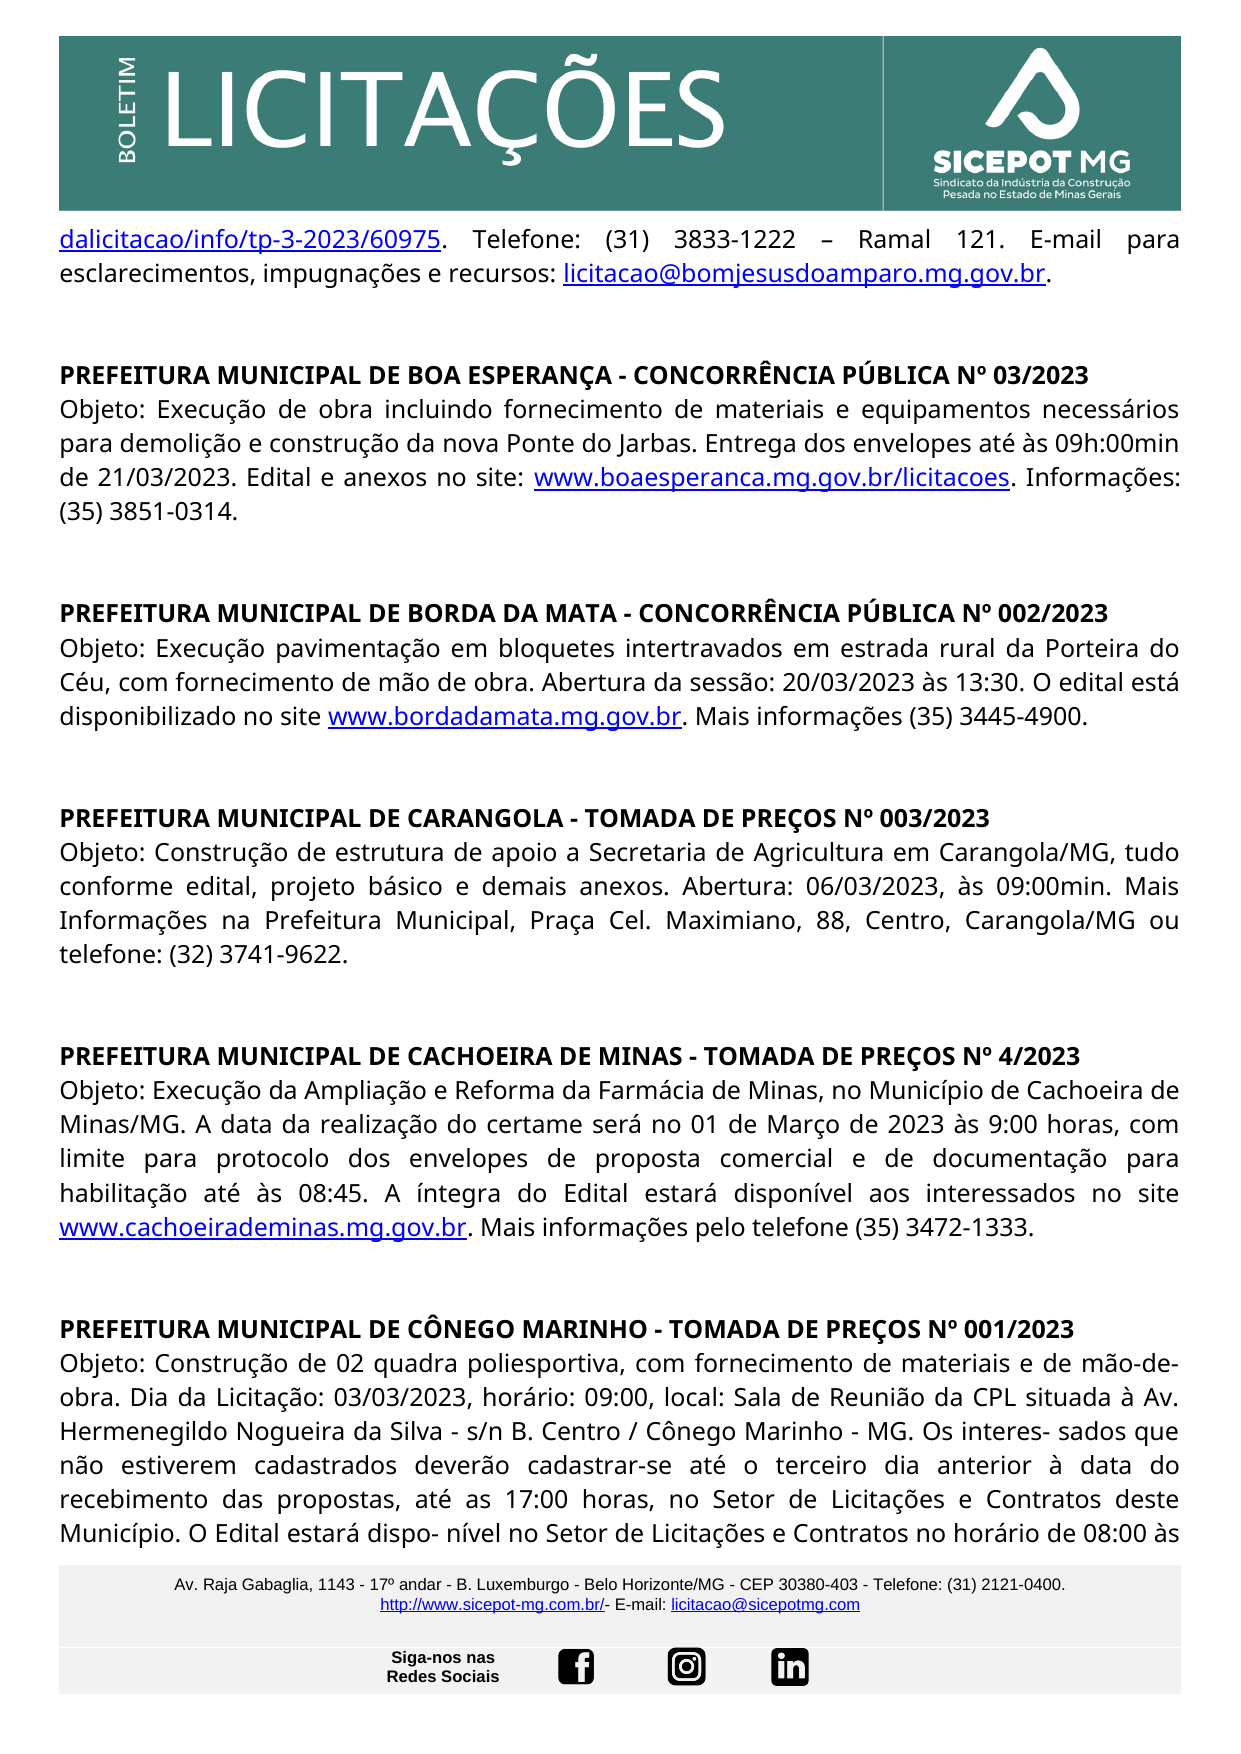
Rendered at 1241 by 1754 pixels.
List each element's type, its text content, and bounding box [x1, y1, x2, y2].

picture [59, 36, 1181, 211]
text PREFEITURA MUNICIPAL DE CARANGOLA - TOMADA DE PREÇOS Nº 003/2023 [59, 801, 1181, 834]
text Objeto: Construção de estrutura de apoio a Secretaria de Agricultura em Carangola/MG, tudo conforme edital, projeto básico e demais anexos. Abertura: 06/03/2023, às 09:00min. Mais Informações na Prefeitura Municipal, Praça Cel. Maximiano, 88, Centro, Carangola/MG ou telefone: (32) 3741-9622. [59, 834, 1181, 971]
picture [771, 1648, 809, 1686]
text PREFEITURA MUNICIPAL DE BOA ESPERANÇA - CONCORRÊNCIA PÚBLICA Nº 03/2023 [59, 358, 1181, 392]
text Objeto: Execução pavimentação em bloquetes intertravados em estrada rural da Porteira do Céu, com fornecimento de mão de obra. Abertura da sessão: 20/03/2023 às 13:30. O edital está disponibilizado no site www.bordadamata.mg.gov.br. Mais informações (35) 3445-4900. [59, 630, 1181, 732]
text PREFEITURA MUNICIPAL DE CÔNEGO MARINHO - TOMADA DE PREÇOS Nº 001/2023 [59, 1311, 1181, 1346]
text PREFEITURA MUNICIPAL DE CACHOEIRA DE MINAS - TOMADA DE PREÇOS Nº 4/2023 [59, 1039, 1181, 1073]
text Objeto: Execução de obra incluindo fornecimento de materiais e equipamentos necessários para demolição e construção da nova Ponte do Jarbas. Entrega dos envelopes até às 09h:00min de 21/03/2023. Edital e anexos no site: www.boaesperanca.mg.gov.br/licitacoes. Informações: (35) 3851-0314. [59, 392, 1181, 528]
text Objeto: Execução da Ampliação e Reforma da Farmácia de Minas, no Município de Cachoeira de Minas/MG. A data da realização do certame será no 01 de Março de 2023 às 9:00 horas, com limite para protocolo dos envelopes de proposta comercial e de documentação para habilitação até às 08:45. A íntegra do Edital estará disponível aos interessados no site www.cachoeirademinas.mg.gov.br. Mais informações pelo telefone (35) 3472-1333. [59, 1073, 1181, 1243]
text PREFEITURA MUNICIPAL DE BORDA DA MATA - CONCORRÊNCIA PÚBLICA Nº 002/2023 [59, 596, 1181, 630]
picture [557, 1648, 594, 1685]
picture [667, 1647, 706, 1686]
